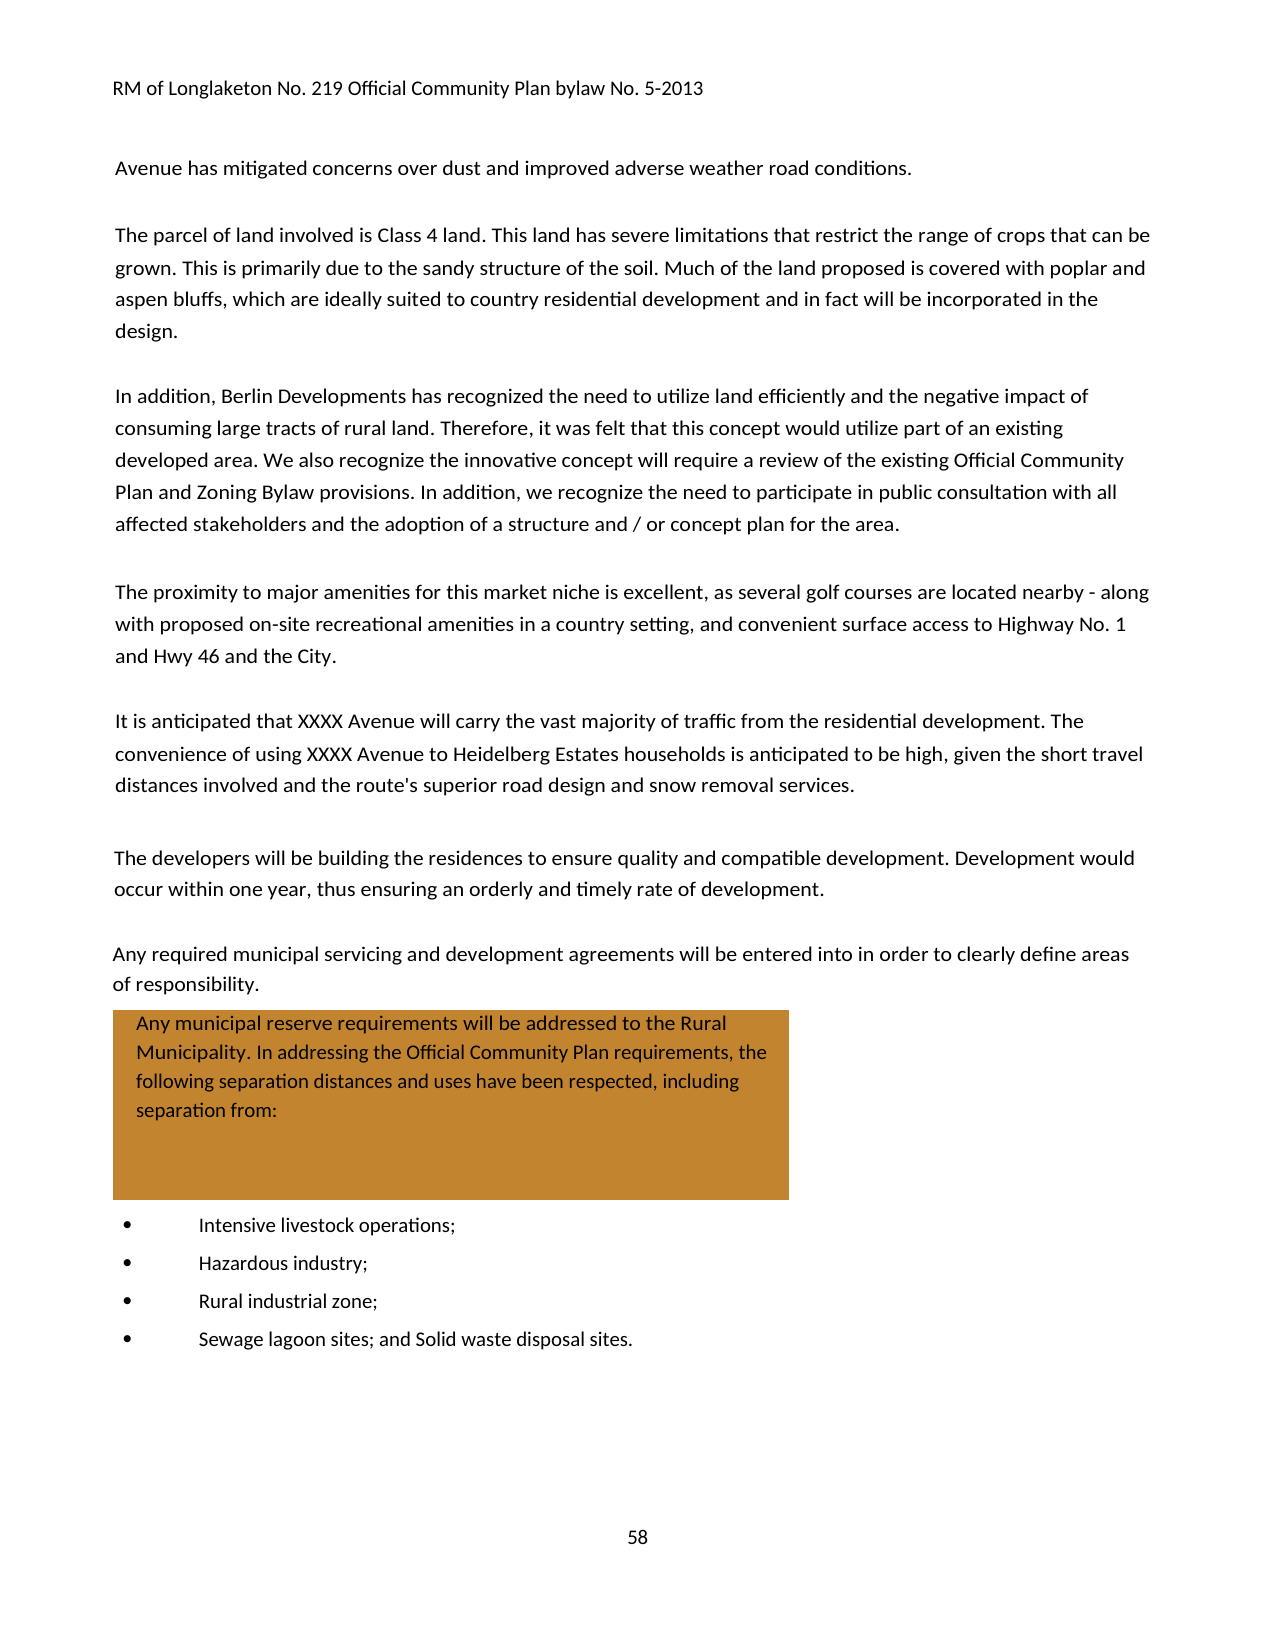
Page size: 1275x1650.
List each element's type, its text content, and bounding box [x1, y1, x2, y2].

table_header Any municipal reserve requirements will be addressed to the Rural Municipality. In addressing the Official Community Plan requirements, the following separation distances and uses have been respected, including separation from: [113, 1010, 789, 1200]
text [115, 150, 1158, 182]
text The proximity to major amenities for this market niche is excellent, as several golf courses are located nearby - along with proposed on-site recreational amenities in a country setting, and convenient surface access to Highway No. 1 and Hwy 46 and the City. [115, 573, 1154, 669]
text The developers will be building the residences to ensure quality and compatible development. Development would occur within one year, thus ensuring an orderly and timely rate of development. [114, 839, 1154, 903]
text Any required municipal servicing and development agreements will be entered into in order to clearly define areas of responsibility. [112, 937, 1151, 997]
text The parcel of land involved is Class 4 land. This land has severe limitations that restrict the range of crops that can be grown. This is primarily due to the sandy structure of the soil. Much of the land proposed is covered with poplar and aspen bluffs, which are ideally suited to country residential development and in fact will be incorporated in the design. [115, 217, 1156, 345]
text In addition, Berlin Developments has recognized the need to utilize land efficiently and the negative impact of consuming large tracts of rural land. Therefore, it was felt that this concept would utilize part of an existing developed area. We also recognize the innovative concept will require a review of the existing Official Community Plan and Zoning Bylaw provisions. In addition, we recognize the need to participate in public consultation with all affected stakeholders and the adoption of a structure and / or concept plan for the area. [115, 378, 1154, 538]
text It is anticipated that XXXX Avenue will carry the vast majority of traffic from the residential development. The convenience of using XXXX Avenue to Heidelberg Estates households is anticipated to be high, given the short travel distances involved and the route's superior road design and snow removal services. [115, 703, 1154, 799]
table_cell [113, 1200, 789, 1389]
